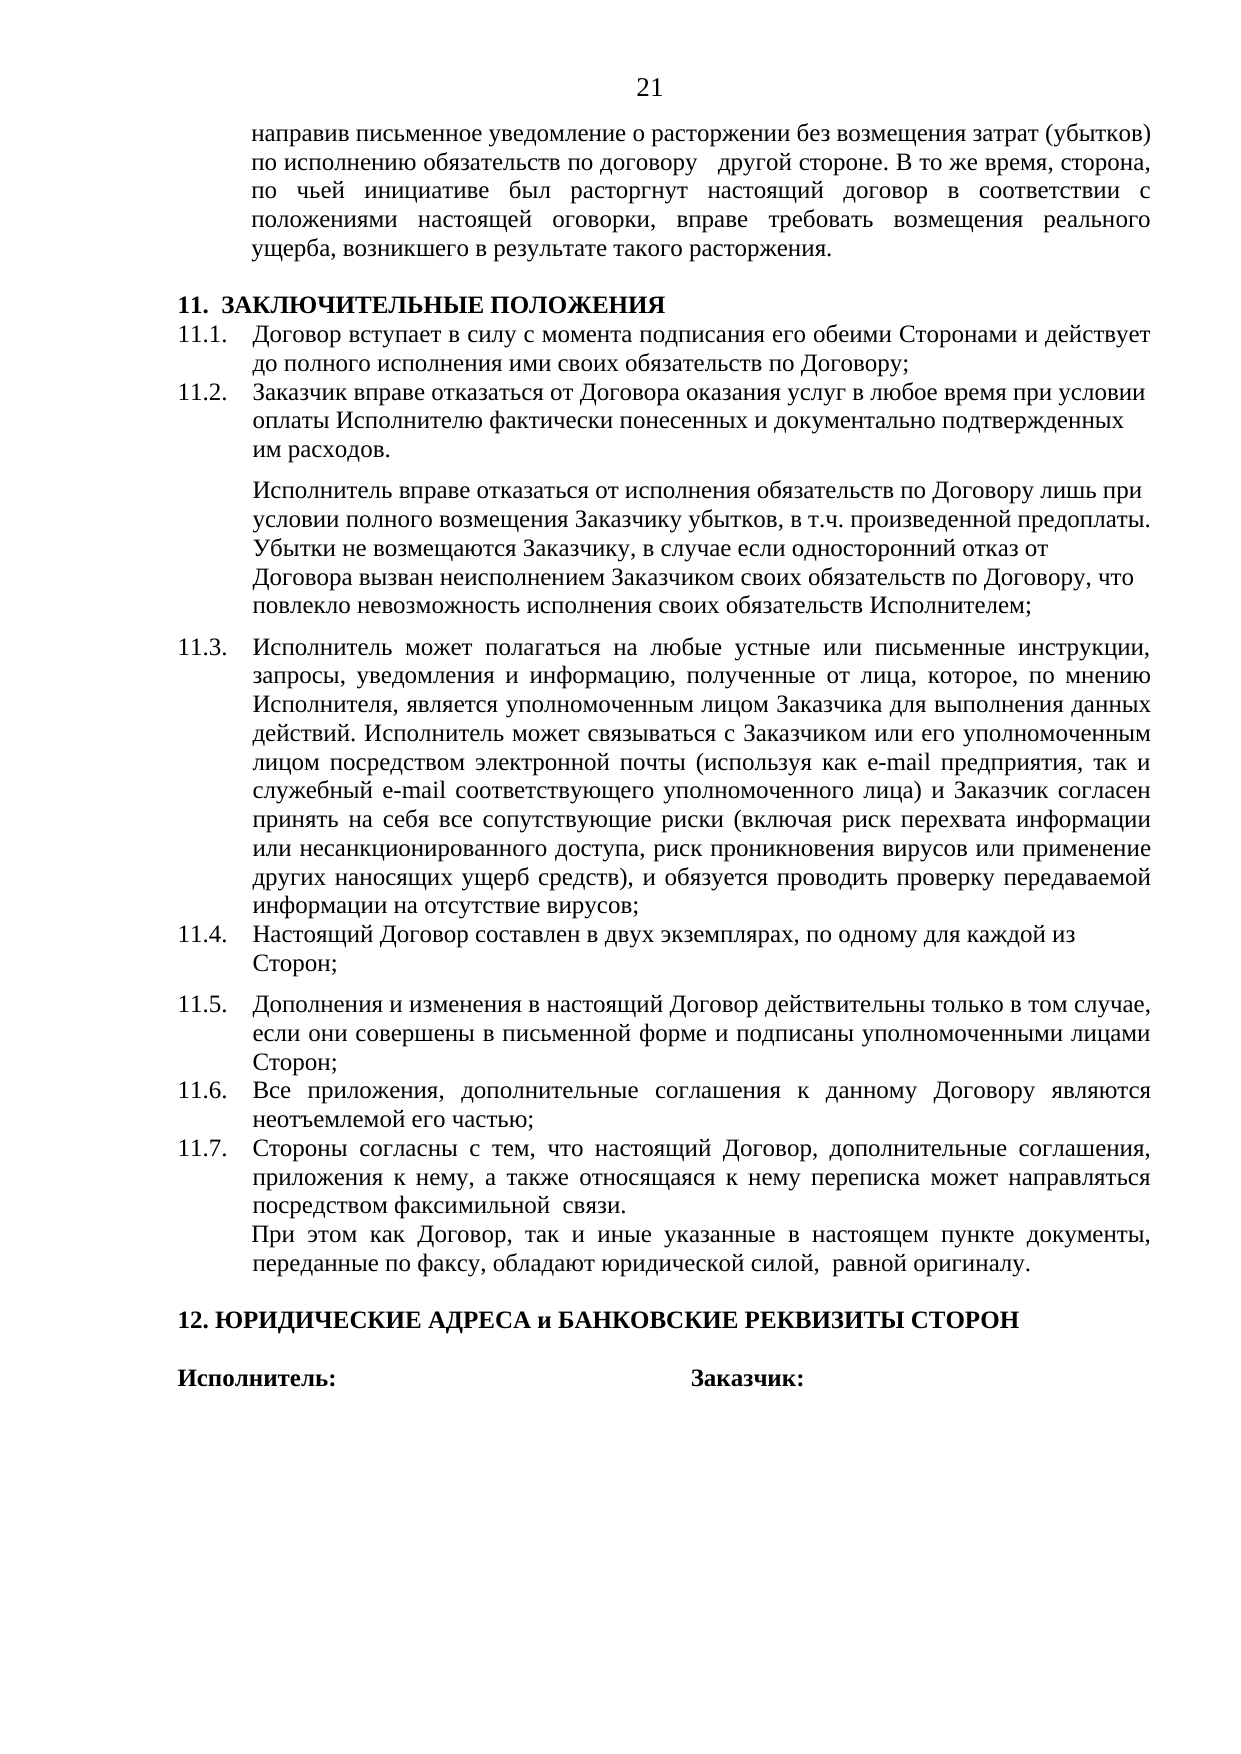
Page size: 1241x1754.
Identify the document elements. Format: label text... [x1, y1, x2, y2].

text 11.6. Все приложения, дополнительные соглашения к данному Договору являются неотъемлемой его частью; [177, 1076, 1152, 1133]
text Исполнитель вправе отказаться от исполнения обязательств по Договору лишь при условии полного возмещения Заказчику убытков, в т.ч. произведенной предоплаты. Убытки не возмещаются Заказчику, в случае если односторонний отказ от Договора вызван неисполнением Заказчиком своих обязательств по Договору, что повлекло невозможность исполнения своих обязательств Исполнителем; [177, 476, 1152, 619]
text 11. ЗАКЛЮЧИТЕЛЬНЫЕ ПОЛОЖЕНИЯ [177, 291, 1152, 319]
text 11.4. Настоящий Договор составлен в двух экземплярах, по одному для каждой из Сторон; [177, 919, 1152, 977]
text 12. ЮРИДИЧЕСКИЕ АДРЕСА и БАНКОВСКИЕ РЕКВИЗИТЫ СТОРОН [177, 1306, 1152, 1334]
text 11.7. Стороны согласны с тем, что настоящий Договор, дополнительные соглашения, приложения к нему, а также относящаяся к нему переписка может направляться посредством факсимильной связи. [177, 1133, 1152, 1219]
table_header Исполнитель: [177, 1363, 679, 1404]
text При этом как Договор, так и иные указанные в настоящем пункте документы, переданные по факсу, обладают юридической силой, равной оригиналу. [251, 1219, 1152, 1277]
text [177, 118, 1152, 262]
text 11.2. Заказчик вправе отказаться от Договора оказания услуг в любое время при условии оплаты Исполнителю фактически понесенных и документально подтвержденных им расходов. [177, 377, 1152, 463]
text 11.3. Исполнитель может полагаться на любые устные или письменные инструкции, запросы, уведомления и информацию, полученные от лица, которое, по мнению Исполнителя, является уполномоченным лицом Заказчика для выполнения данных действий. Исполнитель может связываться с Заказчиком или его уполномоченным лицом посредством электронной почты (используя как e-mail предприятия, так и служебный e-mail соответствующего уполномоченного лица) и Заказчик согласен принять на себя все сопутствующие риски (включая риск перехвата информации или несанкционированного доступа, риск проникновения вирусов или применение других наносящих ущерб средств), и обязуется проводить проверку передаваемой информации на отсутствие вирусов; [177, 632, 1152, 919]
text 11.1. Договор вступает в силу с момента подписания его обеими Сторонами и действует до полного исполнения ими своих обязательств по Договору; [177, 319, 1152, 377]
text 11.5. Дополнения и изменения в настоящий Договор действительны только в том случае, если они совершены в письменной форме и подписаны уполномоченными лицами Сторон; [177, 989, 1152, 1076]
table_header Заказчик: [679, 1363, 1196, 1404]
